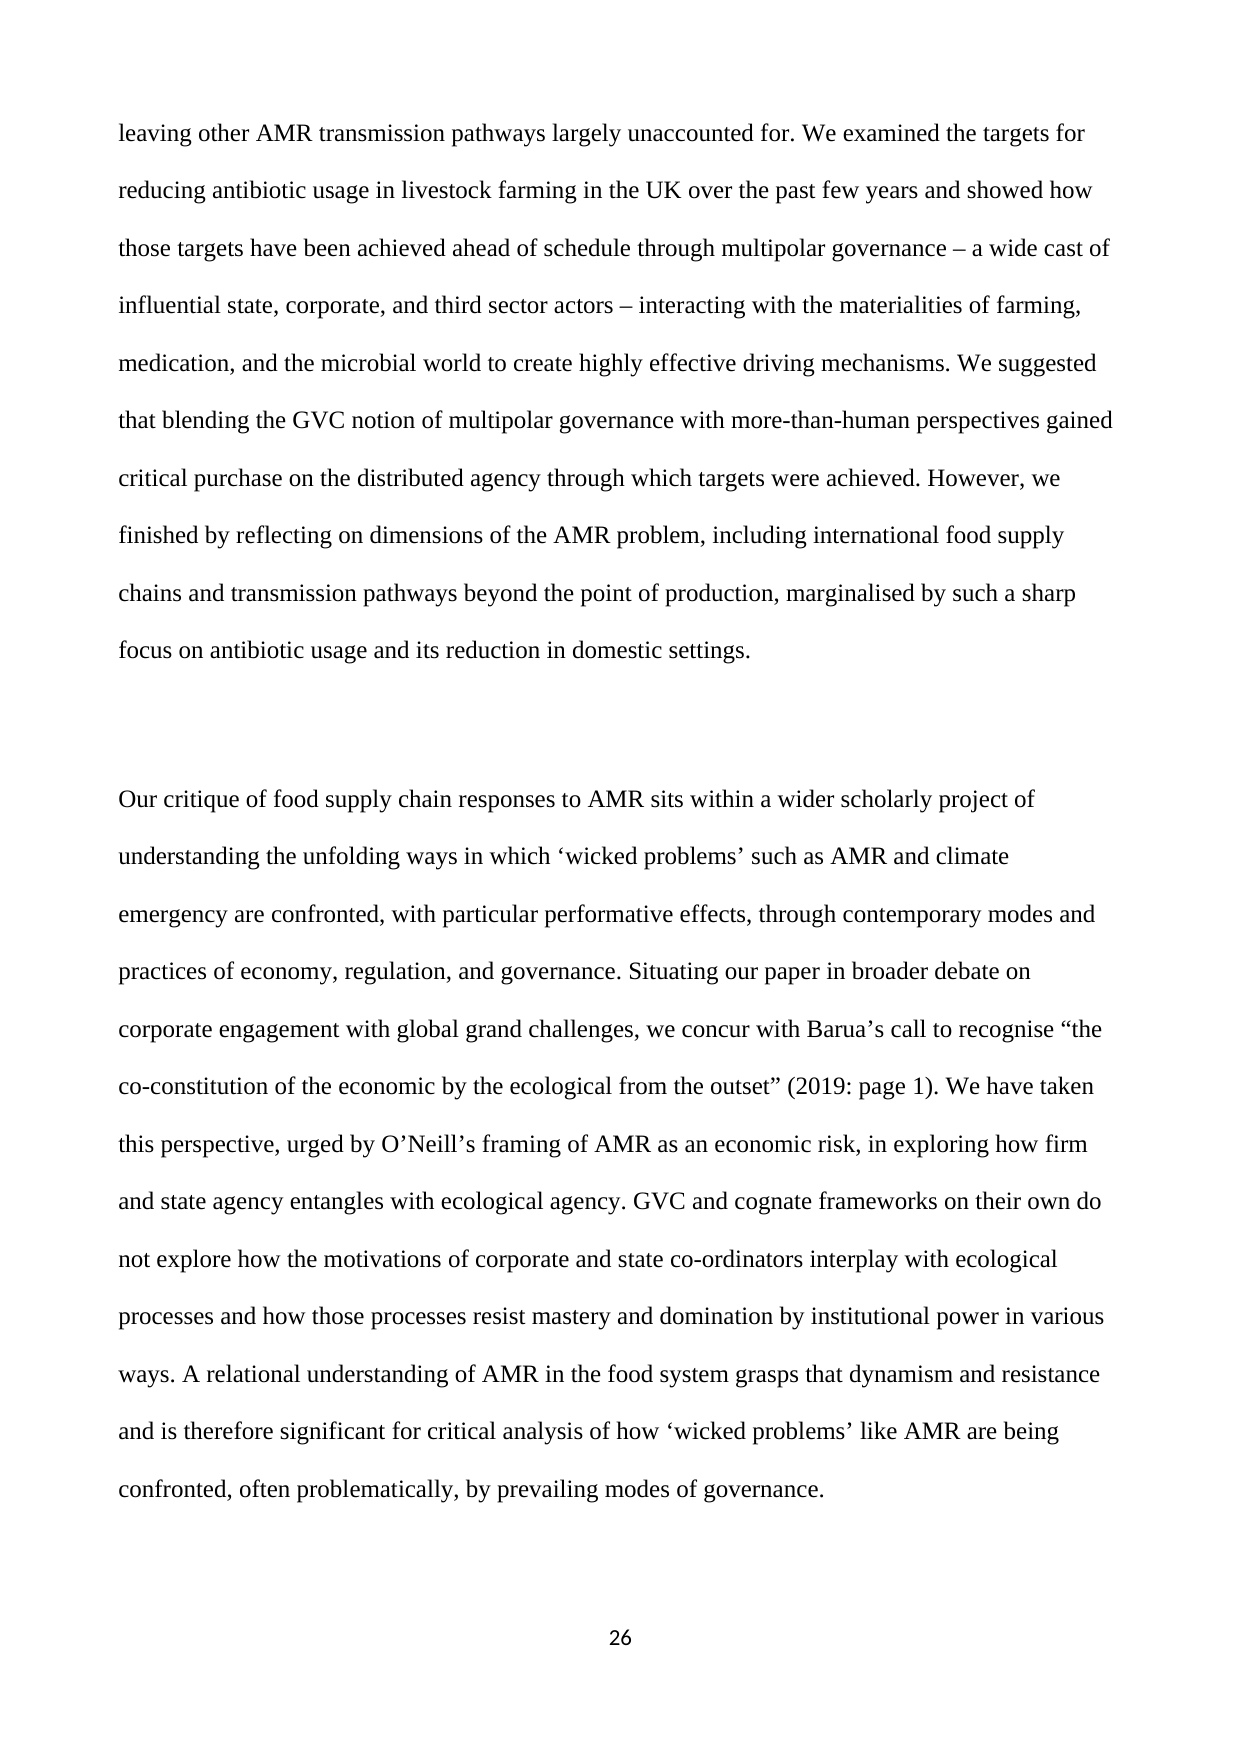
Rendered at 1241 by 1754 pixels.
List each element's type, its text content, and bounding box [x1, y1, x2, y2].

text Our critique of food supply chain responses to AMR sits within a wider scholarly project of understanding the unfolding ways in which ‘wicked problems’ such as AMR and climate emergency are confronted, with particular performative effects, through contemporary modes and practices of economy, regulation, and governance. Situating our paper in broader debate on corporate engagement with global grand challenges, we concur with Barua’s call to recognise “the co-constitution of the economic by the ecological from the outset” (2019: page 1). We have taken this perspective, urged by O’Neill’s framing of AMR as an economic risk, in exploring how firm and state agency entangles with ecological agency. GVC and cognate frameworks on their own do not explore how the motivations of corporate and state co-ordinators interplay with ecological processes and how those processes resist mastery and domination by institutional power in various ways. A relational understanding of AMR in the food system grasps that dynamism and resistance and is therefore significant for critical analysis of how ‘wicked problems’ like AMR are being confronted, often problematically, by prevailing modes of governance. [118, 784, 1122, 1503]
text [118, 118, 1122, 664]
